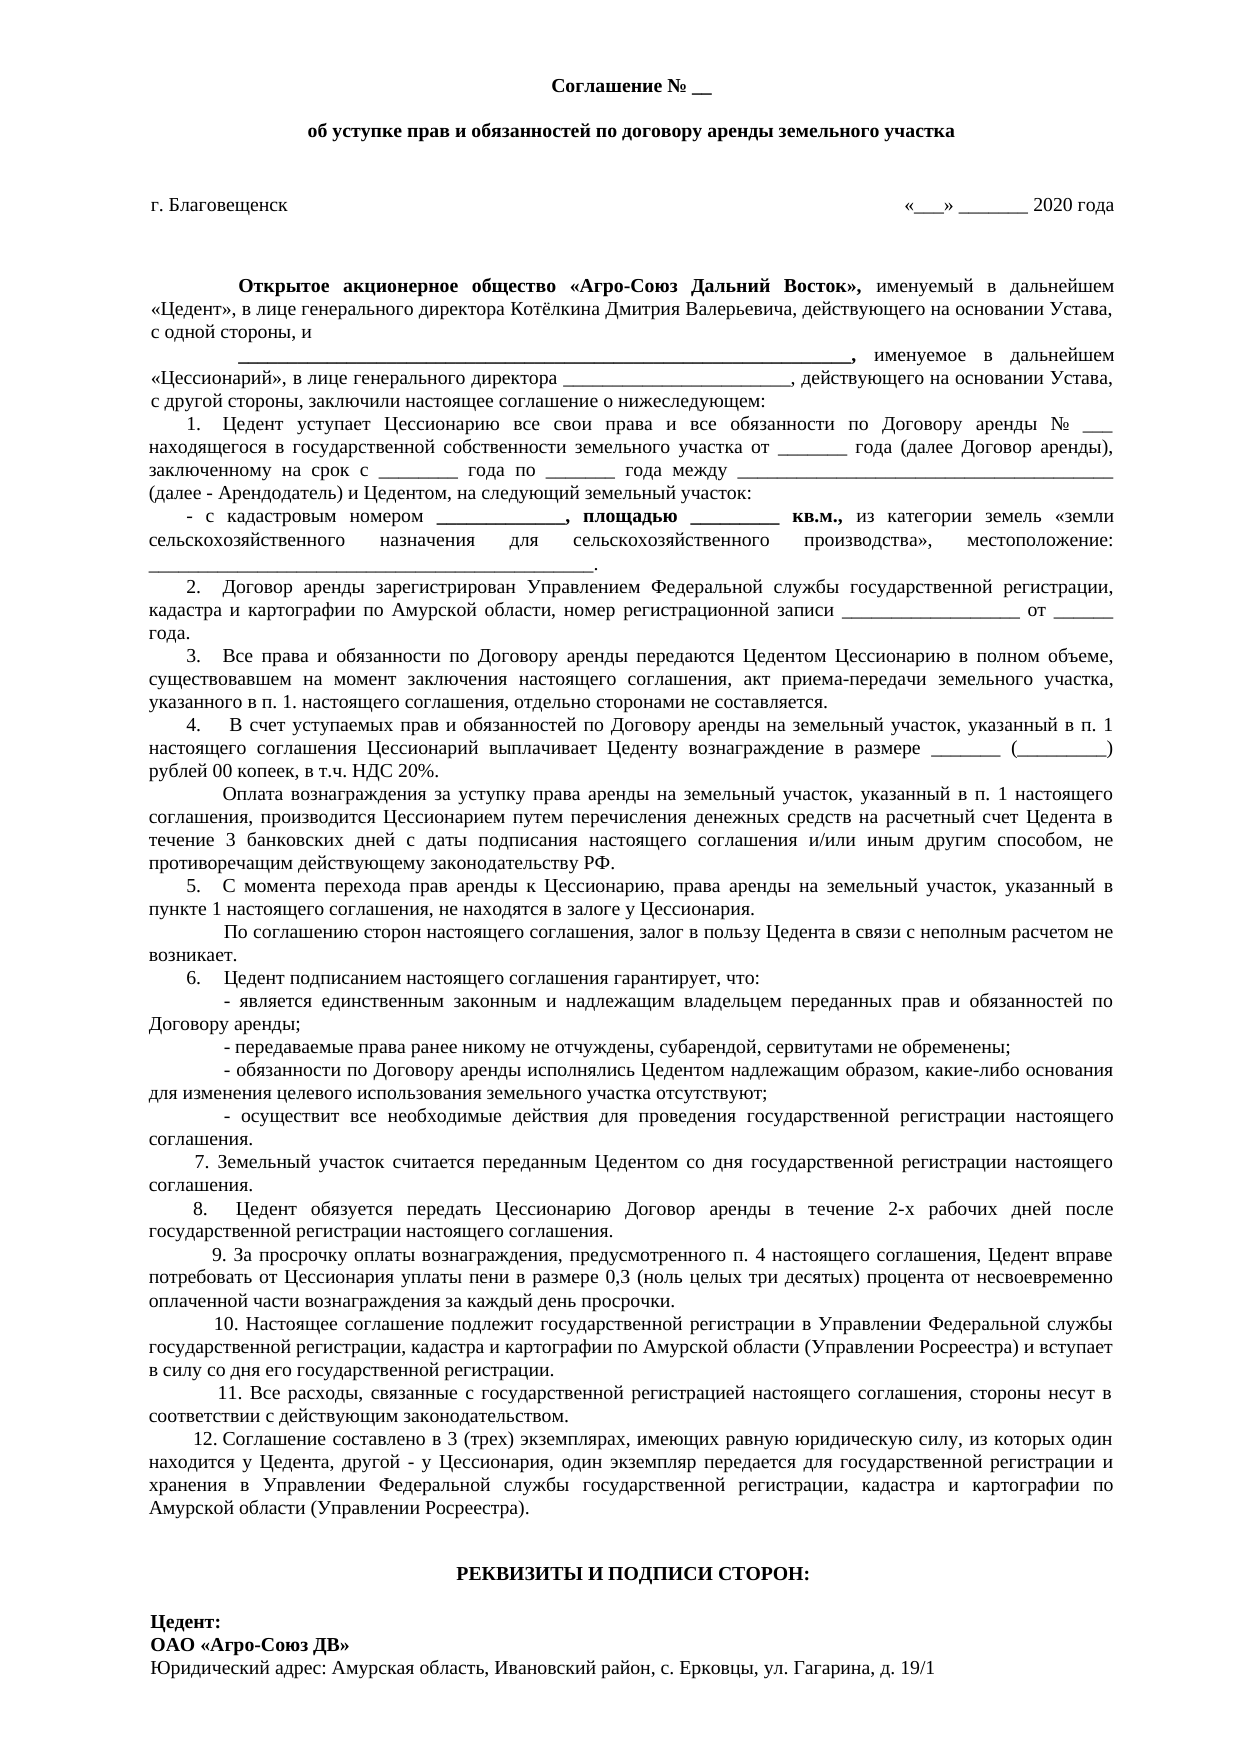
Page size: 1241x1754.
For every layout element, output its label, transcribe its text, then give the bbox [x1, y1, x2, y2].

text ______________________________________________________________, именуемое в дальнейшем «Цессионарий», в лице генерального директора _______________________, действующего на основании Устава, с другой стороны, заключили настоящее соглашение о нижеследующем: [151, 343, 1114, 412]
list Соглашение составлено в 3 (трех) экземплярах, имеющих равную юридическую силу, из которых один находится у Цедента, другой - у Цессионария, один экземпляр передается для государственной регистрации и хранения в Управлении Федеральной службы государственной регистрации, кадастра и картографии по Амурской области (Управлении Росреестра). [148, 1427, 1114, 1519]
text Открытое акционерное общество «Агро-Союз Дальний Восток», именуемый в дальнейшем «Цедент», в лице генерального директора Котёлкина Дмитрия Валерьевича, действующего на основании Устава, с одной стороны, и [151, 274, 1114, 343]
list С момента перехода прав аренды к Цессионарию, права аренды на земельный участок, указанный в пункте 1 настоящего соглашения, не находятся в залоге у Цессионария. [148, 874, 1114, 920]
text 11. Все расходы, связанные с государственной регистрацией настоящего соглашения, стороны несут в соответствии с действующим законодательством. [148, 1381, 1114, 1427]
text об уступке прав и обязанностей по договору аренды земельного участка [148, 119, 1114, 142]
text - передаваемые права ранее никому не отчуждены, субарендой, сервитутами не обременены; [223, 1035, 1114, 1058]
list Цедент уступает Цессионарию все свои права и все обязанности по Договору аренды № ___ находящегося в государственной собственности земельного участка от _______ года (далее Договор аренды), заключенному на срок с ________ года по _______ года между ______________________________________ (далее - Арендодатель) и Цедентом, на следующий земельный участок: [148, 412, 1114, 504]
list В счет уступаемых прав и обязанностей по Договору аренды на земельный участок, указанный в п. 1 настоящего соглашения Цессионарий выплачивает Цеденту вознаграждение в размере _______ (_________) рублей 00 копеек, в т.ч. НДС 20%. [148, 713, 1114, 782]
list Все права и обязанности по Договору аренды передаются Цедентом Цессионарию в полном объеме, существовавшем на момент заключения настоящего соглашения, акт приема-передачи земельного участка, указанного в п. 1. настоящего соглашения, отдельно сторонами не составляется. [148, 644, 1114, 713]
text 8. Цедент обязуется передать Цессионарию Договор аренды в течение 2-х рабочих дней после государственной регистрации настоящего соглашения. [148, 1197, 1114, 1243]
list Цедент подписанием настоящего соглашения гарантирует, что: [186, 966, 1114, 989]
text РЕКВИЗИТЫ И ПОДПИСИ СТОРОН: [148, 1565, 1116, 1585]
text - обязанности по Договору аренды исполнялись Цедентом надлежащим образом, какие-либо основания для изменения целевого использования земельного участка отсутствуют; [148, 1058, 1114, 1104]
text Юридический адрес: Амурская область, Ивановский район, с. Ерковцы, ул. Гагарина, д. 19/1 [148, 1656, 1114, 1679]
text Соглашение № __ [148, 74, 1114, 97]
text Цедент: [148, 1610, 1116, 1633]
text 7. Земельный участок считается переданным Цедентом со дня государственной регистрации настоящего соглашения. [148, 1151, 1114, 1197]
text Оплата вознаграждения за уступку права аренды на земельный участок, указанный в п. 1 настоящего соглашения, производится Цессионарием путем перечисления денежных средств на расчетный счет Цедента в течение 3 банковских дней с даты подписания настоящего соглашения и/или иным другим способом, не противоречащим действующему законодательству РФ. [148, 782, 1114, 874]
text По соглашению сторон настоящего соглашения, залог в пользу Цедента в связи с неполным расчетом не возникает. [148, 920, 1114, 966]
text - с кадастровым номером _____________, площадью _________ кв.м., из категории земель «земли сельскохозяйственного назначения для сельскохозяйственного производства», местоположение: _____________________________________________. [148, 504, 1114, 575]
text - осуществит все необходимые действия для проведения государственной регистрации настоящего соглашения. [148, 1104, 1114, 1151]
list Договор аренды зарегистрирован Управлением Федеральной службы государственной регистрации, кадастра и картографии по Амурской области, номер регистрационной записи __________________ от ______ года. [148, 575, 1114, 644]
text г. Благовещенск «___» _______ 2020 года [151, 196, 1116, 216]
text ОАО «Агро-Союз ДВ» [148, 1633, 1116, 1656]
text 10. Настоящее соглашение подлежит государственной регистрации в Управлении Федеральной службы государственной регистрации, кадастра и картографии по Амурской области (Управлении Росреестра) и вступает в силу со дня его государственной регистрации. [148, 1312, 1114, 1381]
text - является единственным законным и надлежащим владельцем переданных прав и обязанностей по Договору аренды; [148, 989, 1114, 1035]
text 9. За просрочку оплаты вознаграждения, предусмотренного п. 4 настоящего соглашения, Цедент вправе потребовать от Цессионария уплаты пени в размере 0,3 (ноль целых три десятых) процента от несвоевременно оплаченной части вознаграждения за каждый день просрочки. [148, 1243, 1114, 1312]
